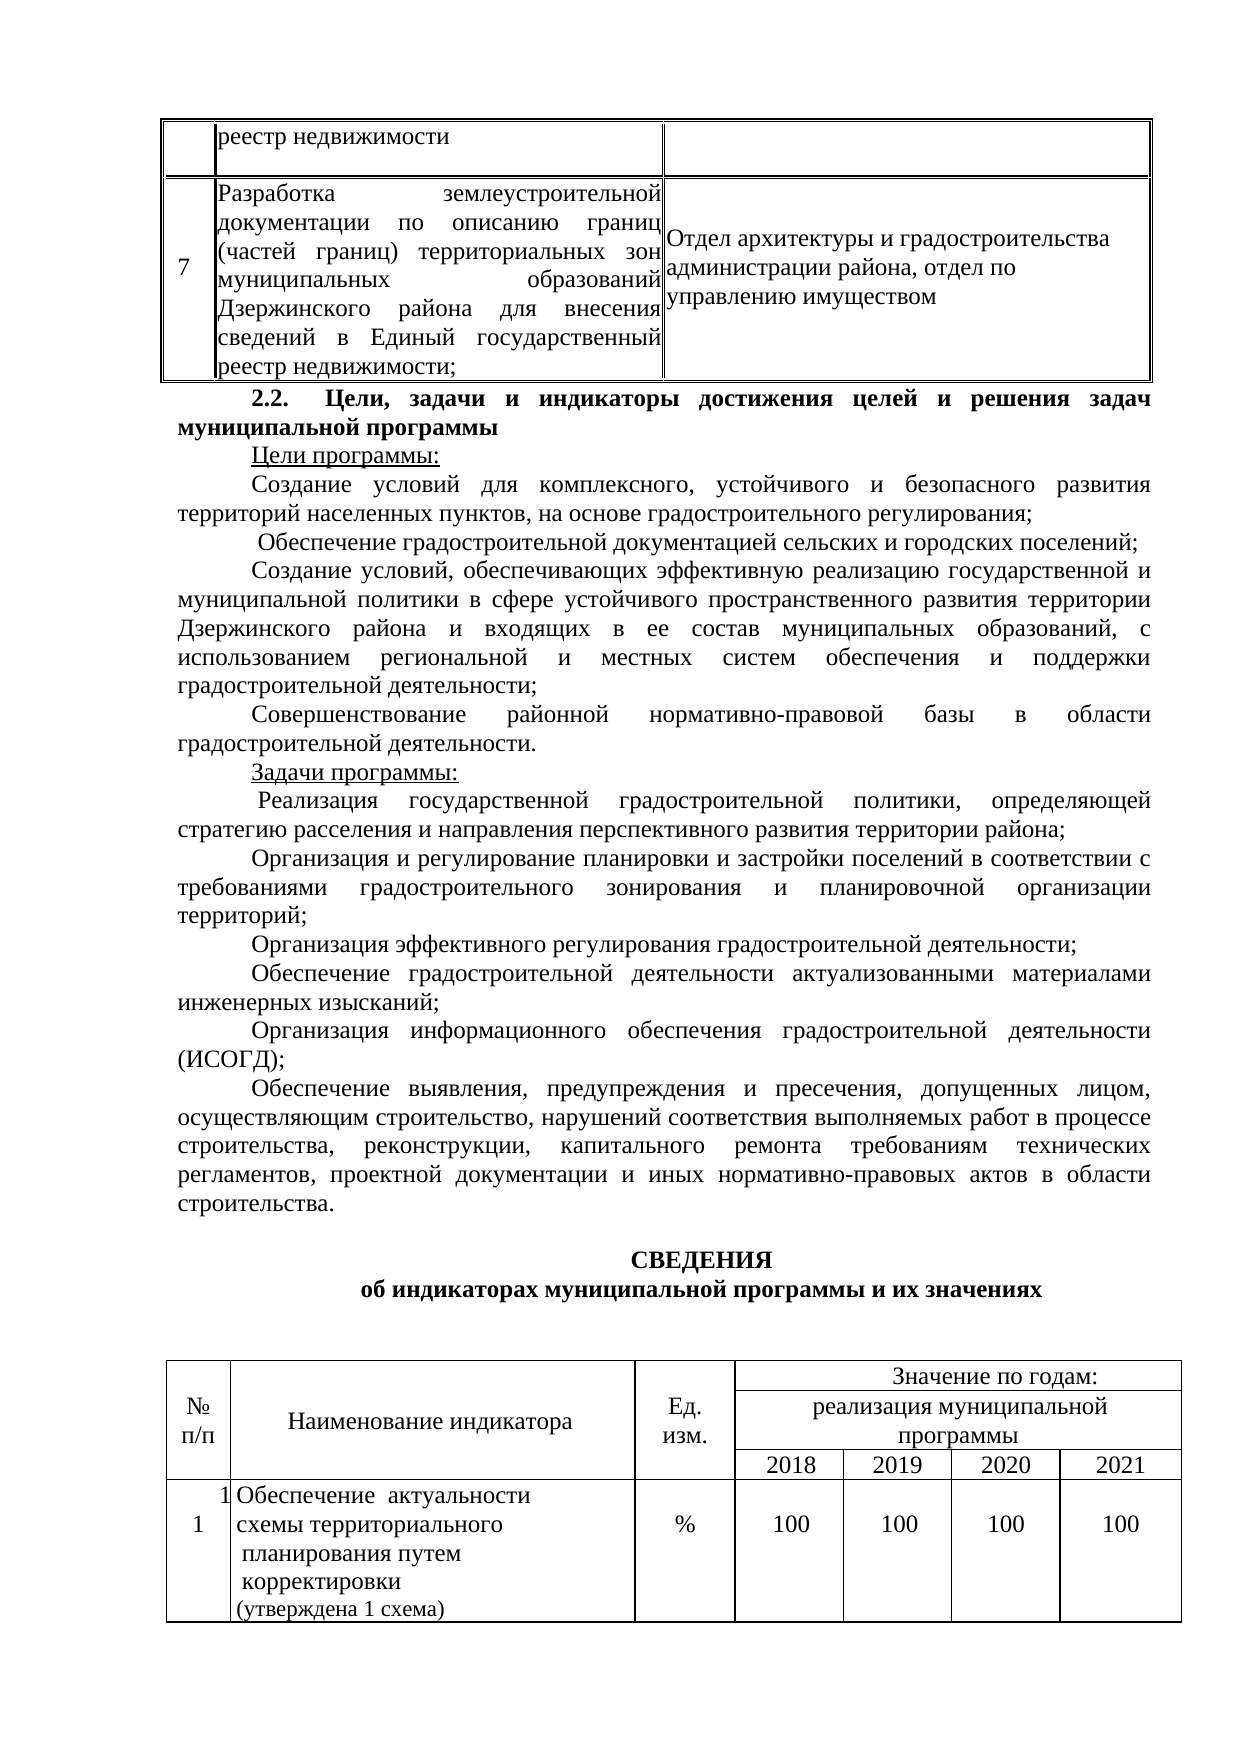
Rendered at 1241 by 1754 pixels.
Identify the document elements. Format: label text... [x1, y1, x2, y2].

text Создание условий, обеспечивающих эффективную реализацию государственной и муниципальной политики в сфере устойчивого пространственного развития территории Дзержинского района и входящих в ее состав муниципальных образований, с использованием региональной и местных систем обеспечения и поддержки градостроительной деятельности; [177, 555, 1152, 699]
text Цели программы: [177, 440, 1152, 469]
table_cell 2020 [952, 1450, 1059, 1479]
text Организация информационного обеспечения градостроительной деятельности (ИСОГД); [177, 1015, 1152, 1073]
table_cell 2019 [844, 1450, 951, 1479]
table_cell % [636, 1480, 734, 1621]
text Обеспечение градостроительной документацией сельских и городских поселений; [177, 527, 1152, 555]
table_cell 2021 [1061, 1450, 1181, 1479]
text Совершенствование районной нормативно-правовой базы в области градостроительной деятельности. [177, 699, 1152, 757]
table_cell реализация муниципальной программы [736, 1391, 1181, 1449]
table_header Ед. изм. [636, 1361, 734, 1479]
table_cell 2018 [736, 1450, 843, 1479]
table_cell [664, 122, 1149, 175]
table_header Наименование индикатора [231, 1361, 634, 1479]
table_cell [215, 122, 664, 175]
text Создание условий для комплексного, устойчивого и безопасного развития территорий населенных пунктов, на основе градостроительного регулирования; [177, 469, 1152, 527]
table_cell Обеспечение актуальности схемы территориального планирования путем корректировки (утверждена 1 схема) [231, 1480, 634, 1621]
text Обеспечение градостроительной деятельности актуализованными материалами инженерных изысканий; [177, 958, 1152, 1015]
text об индикаторах муниципальной программы и их значениях [177, 1274, 1152, 1303]
table_cell 100 [844, 1480, 951, 1621]
table_cell Отдел архитектуры и градостроительства администрации района, отдел по управлению имуществом [664, 175, 1150, 379]
text Организация эффективного регулирования градостроительной деятельности; [177, 929, 1152, 958]
text СВЕДЕНИЯ [177, 1245, 1152, 1274]
table_header № п/п [167, 1361, 230, 1479]
table_cell 6 [164, 120, 215, 175]
table_cell 100 [736, 1480, 843, 1621]
text Задачи программы: [177, 757, 1152, 785]
table_cell 1 1 [167, 1480, 230, 1621]
table_cell 7 [164, 175, 215, 379]
text Обеспечение выявления, предупреждения и пресечения, допущенных лицом, осуществляющим строительство, нарушений соответствия выполняемых работ в процессе строительства, реконструкции, капитального ремонта требованиям технических регламентов, проектной документации и иных нормативно-правовых актов в области строительства. [177, 1073, 1152, 1217]
table_cell 100 [1061, 1480, 1181, 1621]
table_header Значение по годам: [736, 1361, 1181, 1390]
text Организация и регулирование планировки и застройки поселений в соответствии с требованиями градостроительного зонирования и планировочной организации территорий; [177, 843, 1152, 929]
table_cell 100 [952, 1480, 1059, 1621]
text Реализация государственной градостроительной политики, определяющей стратегию расселения и направления перспективного развития территории района; [177, 785, 1152, 843]
table_cell Разработка землеустроительной документации по описанию границ (частей границ) территориальных зон муниципальных образований Дзержинского района для внесения сведений в Единый государственный реестр недвижимости; [215, 179, 664, 379]
list Цели, задачи и индикаторы достижения целей и решения задач муниципальной программы [177, 383, 1152, 440]
